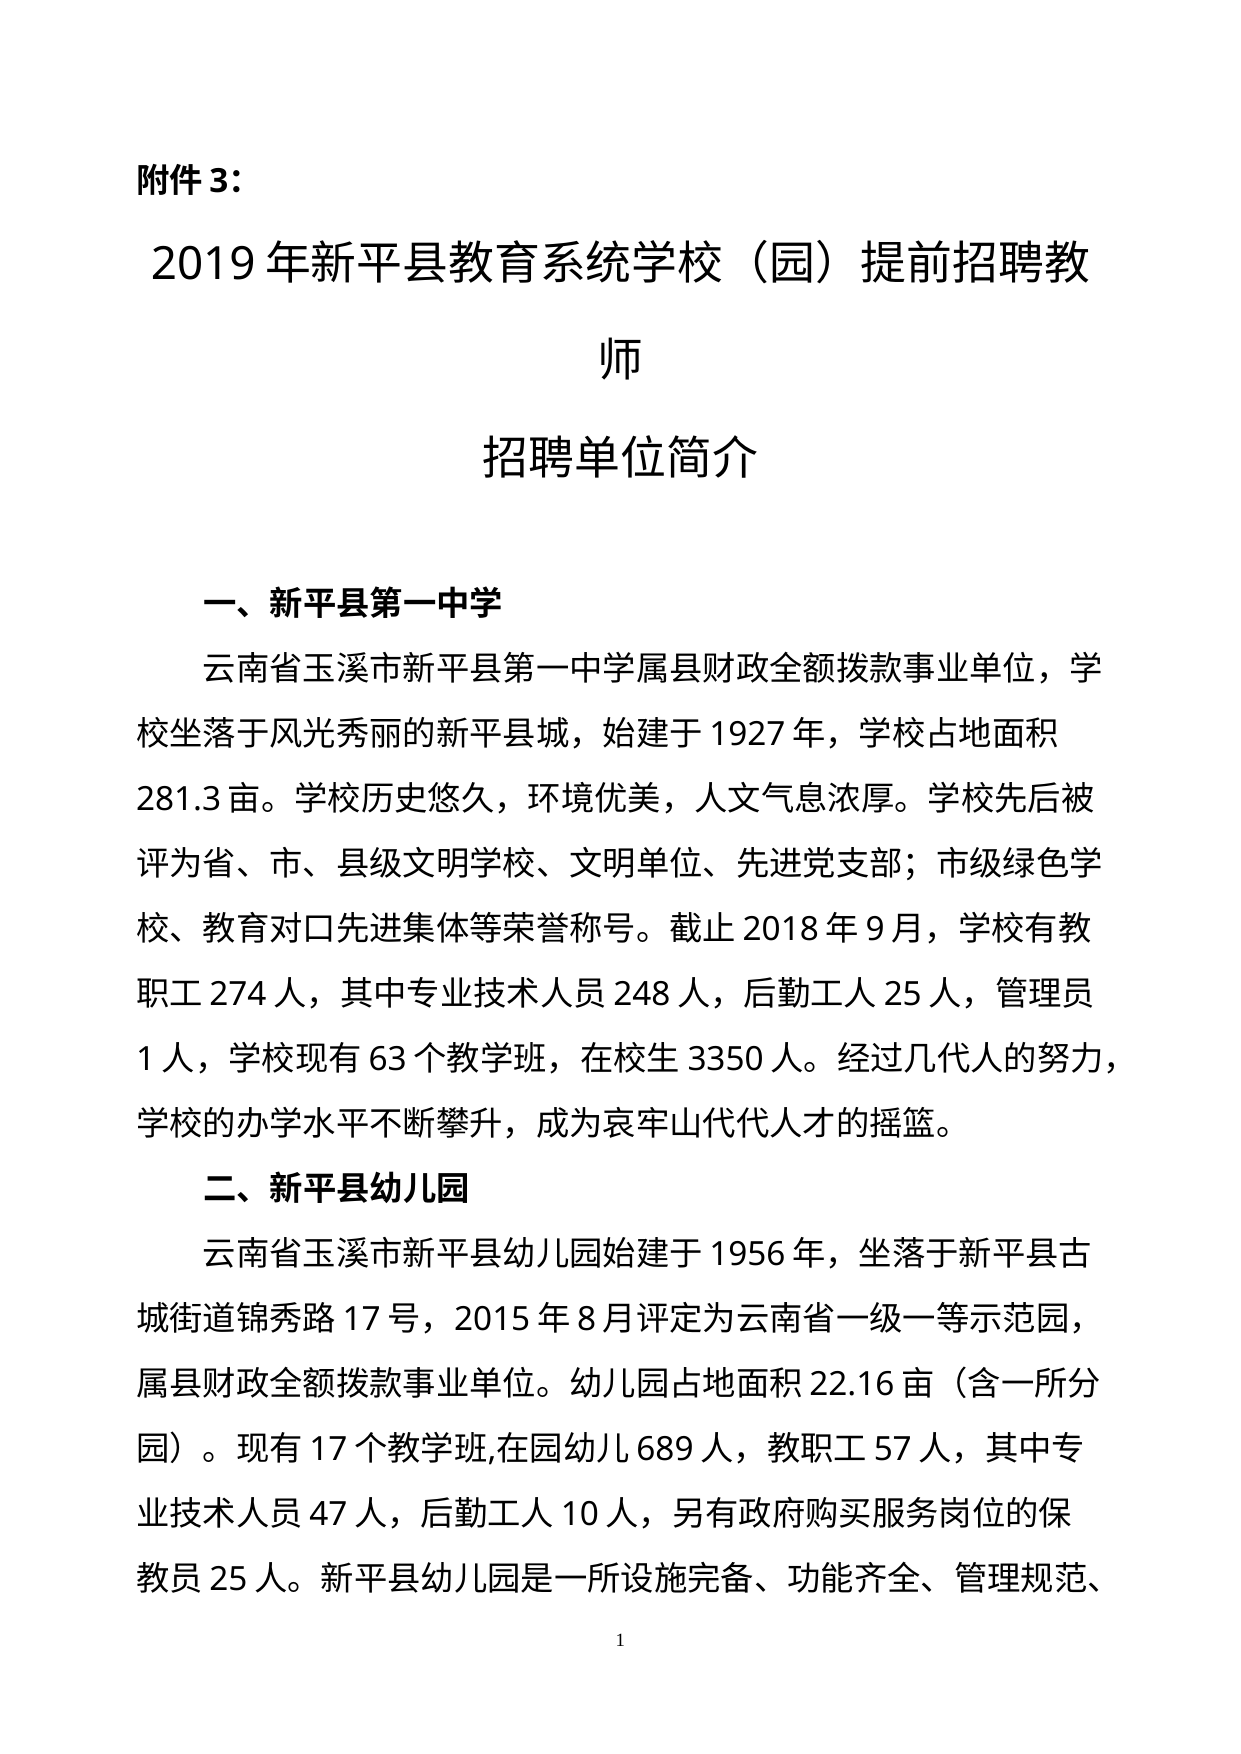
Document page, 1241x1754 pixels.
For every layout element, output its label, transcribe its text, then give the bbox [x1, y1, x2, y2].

text 2019年新平县教育系统学校（园）提前招聘教师 [136, 211, 1104, 406]
text 附件3： [136, 146, 1104, 211]
text 云南省玉溪市新平县第一中学属县财政全额拨款事业单位，学校坐落于风光秀丽的新平县城，始建于1927年，学校占地面积281.3亩。学校历史悠久，环境优美，人文气息浓厚。学校先后被评为省、市、县级文明学校、文明单位、先进党支部；市级绿色学校、教育对口先进集体等荣誉称号。截止2018年9月，学校有教职工274人，其中专业技术人员248人，后勤工人25人，管理员1人，学校现有63个教学班，在校生 3350人。经过几代人的努力，学校的办学水平不断攀升，成为哀牢山代代人才的摇篮。 [136, 633, 1104, 1153]
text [136, 1218, 1104, 1608]
text 一、新平县第一中学 [136, 568, 1104, 633]
text 招聘单位简介 [136, 406, 1104, 503]
text 二、新平县幼儿园 [136, 1153, 1104, 1218]
